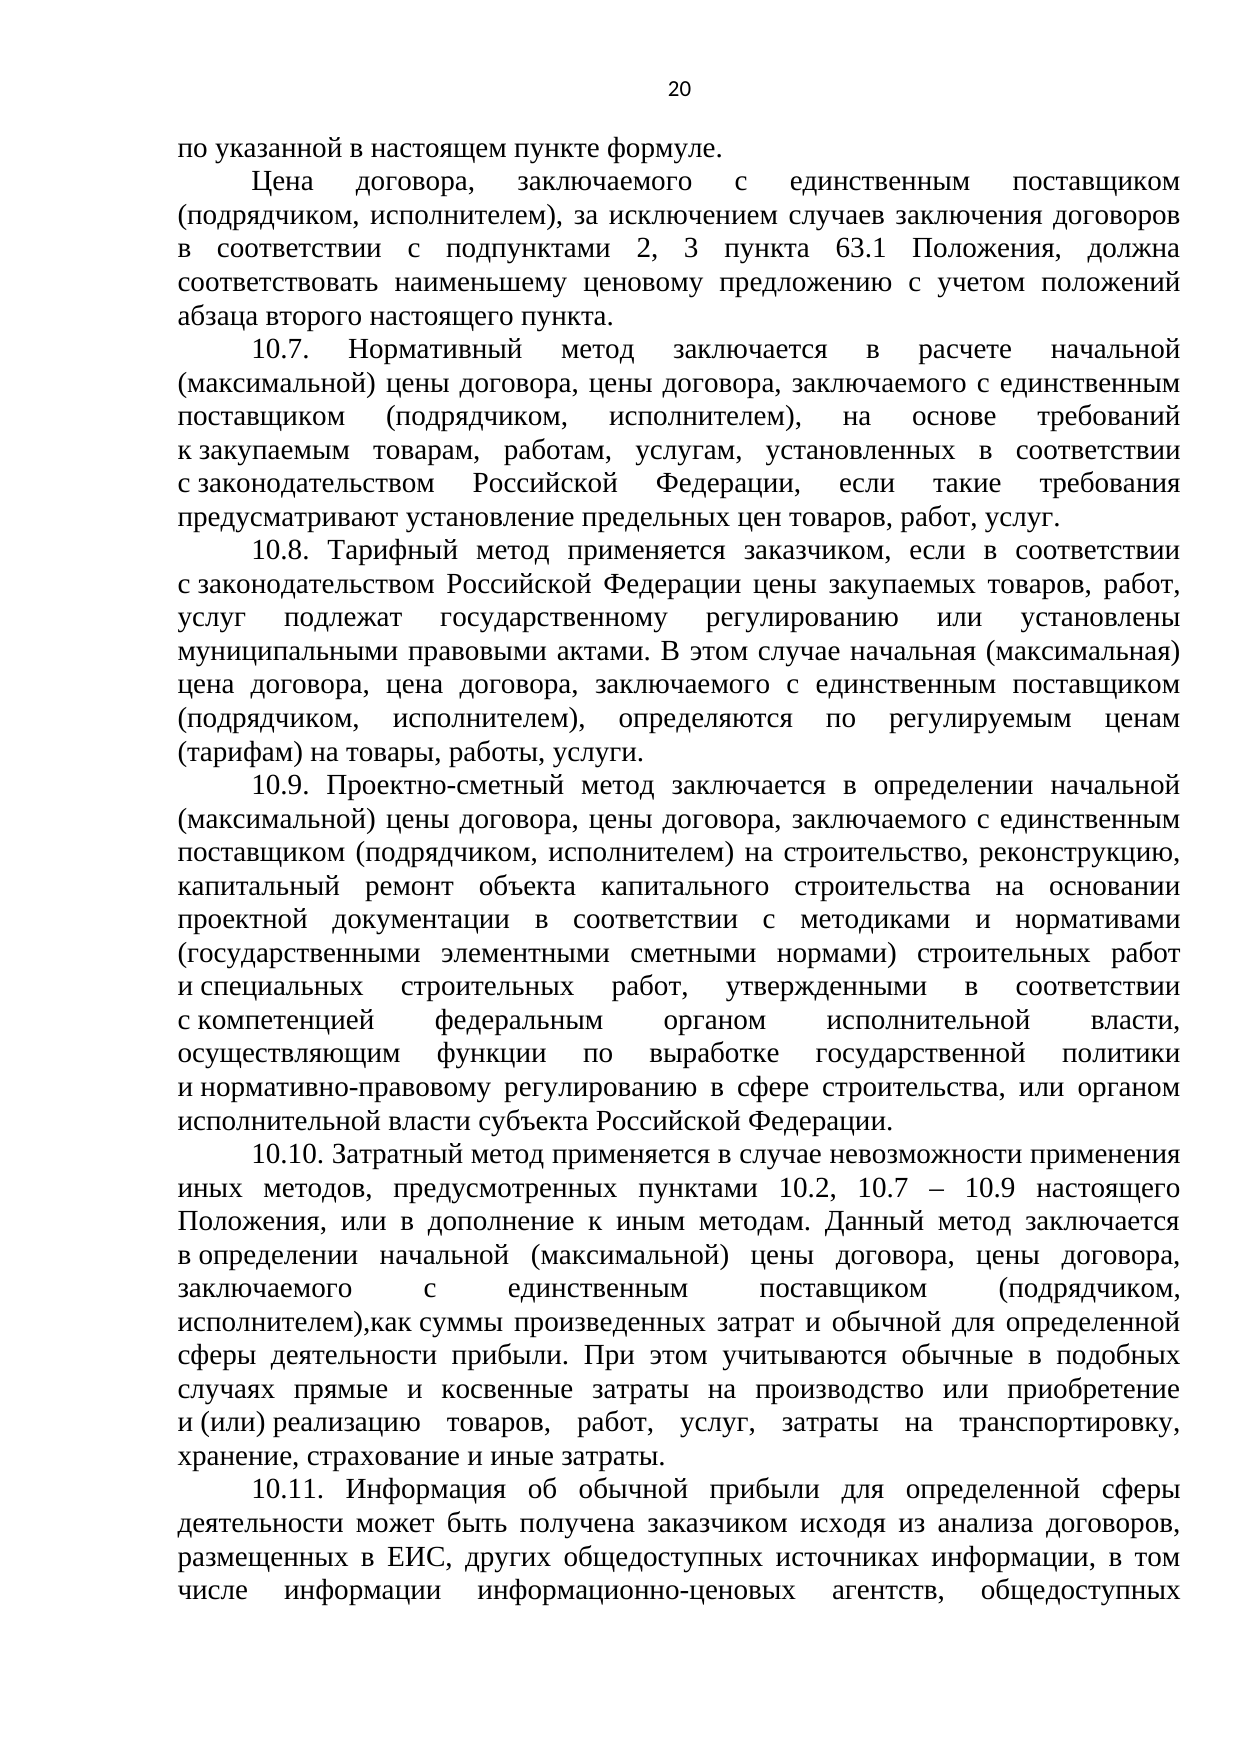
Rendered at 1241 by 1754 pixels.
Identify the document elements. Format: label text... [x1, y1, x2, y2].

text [177, 130, 1181, 163]
text 10.8. Тарифный метод применяется заказчиком, если в соответствии с законодательством Российской Федерации цены закупаемых товаров, работ, услуг подлежат государственному регулированию или установлены муниципальными правовыми актами. В этом случае начальная (максимальная) цена договора, цена договора, заключаемого с единственным поставщиком (подрядчиком, исполнителем), определяются по регулируемым ценам (тарифам) на товары, работы, услуги. [177, 532, 1181, 767]
text 10.10. Затратный метод применяется в случае невозможности применения иных методов, предусмотренных пунктами 10.2, 10.7 – 10.9 настоящего Положения, или в дополнение к иным методам. Данный метод заключается в определении начальной (максимальной) цены договора, цены договора, заключаемого с единственным поставщиком (подрядчиком, исполнителем),как суммы произведенных затрат и обычной для определенной сферы деятельности прибыли. При этом учитываются обычные в подобных случаях прямые и косвенные затраты на производство или приобретение и (или) реализацию товаров, работ, услуг, затраты на транспортировку, хранение, страхование и иные затраты. [177, 1136, 1181, 1472]
text 10.7. Нормативный метод заключается в расчете начальной (максимальной) цены договора, цены договора, заключаемого с единственным поставщиком (подрядчиком, исполнителем), на основе требований к закупаемым товарам, работам, услугам, установленных в соответствии с законодательством Российской Федерации, если такие требования предусматривают установление предельных цен товаров, работ, услуг. [177, 331, 1181, 532]
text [177, 1472, 1181, 1606]
text Цена договора, заключаемого с единственным поставщиком (подрядчиком, исполнителем), за исключением случаев заключения договоров в соответствии с подпунктами 2, 3 пункта 63.1 Положения, должна соответствовать наименьшему ценовому предложению с учетом положений абзаца второго настоящего пункта. [177, 163, 1181, 331]
text 10.9. Проектно-сметный метод заключается в определении начальной (максимальной) цены договора, цены договора, заключаемого с единственным поставщиком (подрядчиком, исполнителем) на строительство, реконструкцию, капитальный ремонт объекта капитального строительства на основании проектной документации в соответствии с методиками и нормативами (государственными элементными сметными нормами) строительных работ и специальных строительных работ, утвержденными в соответствии с компетенцией федеральным органом исполнительной власти, осуществляющим функции по выработке государственной политики и нормативно-правовому регулированию в сфере строительства, или органом исполнительной власти субъекта Российской Федерации. [177, 767, 1181, 1136]
